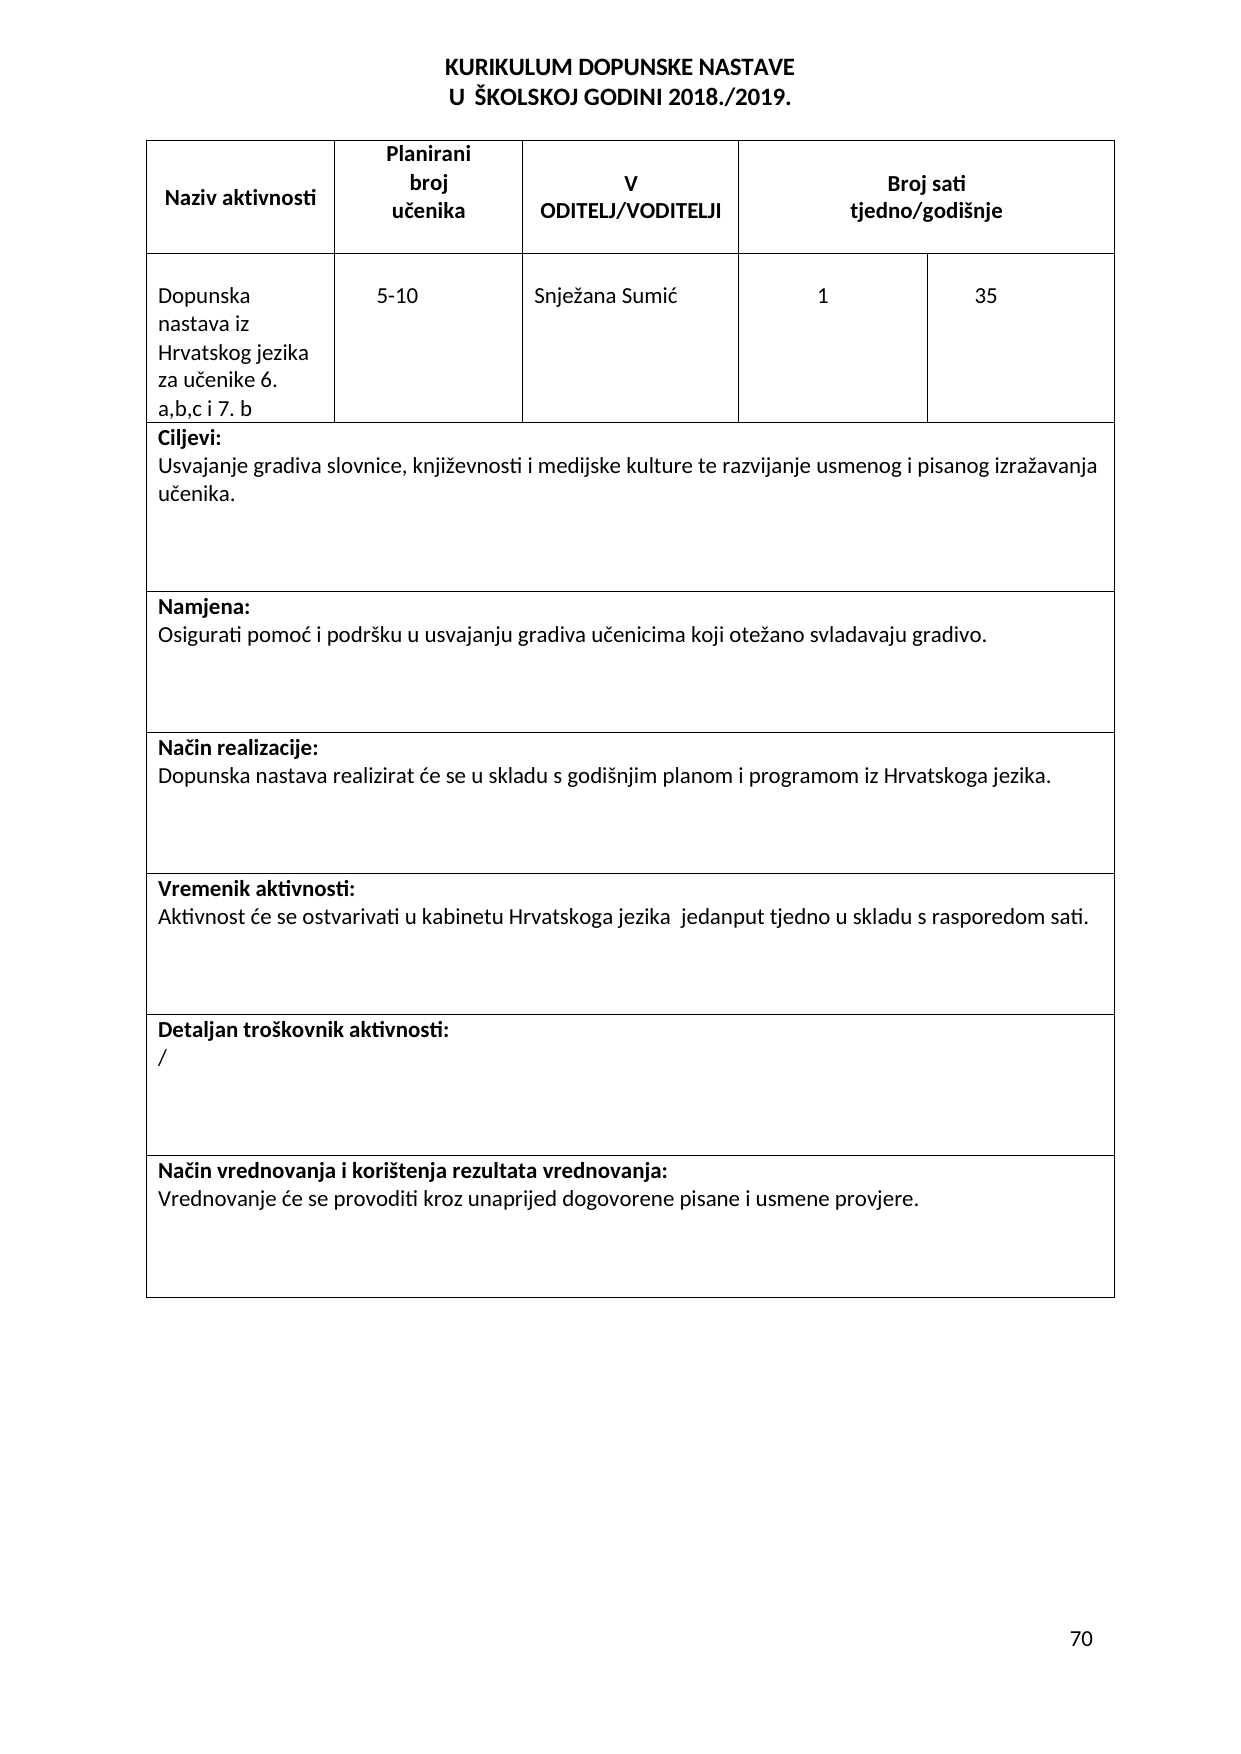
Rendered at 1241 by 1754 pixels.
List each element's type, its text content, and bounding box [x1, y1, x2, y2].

table_cell Detaljan troškovnik aktivnosti: / [147, 1015, 1114, 1155]
table_cell 5-10 [335, 254, 522, 422]
table_cell Dopunska nastava iz Hrvatskog jezika za učenike 6. a,b,c i 7. b [147, 254, 334, 422]
table_cell Vremenik aktivnosti: Aktivnost će se ostvarivati u kabinetu Hrvatskoga jezika jedanput tjedno u skladu s rasporedom sati. [147, 874, 1114, 1014]
table_cell Ciljevi: Usvajanje gradiva slovnice, književnosti i medijske kulture te razvijanje usmenog i pisanog izražavanja učenika. [147, 423, 1114, 591]
table_header Broj sati tjedno/godišnje [739, 141, 1114, 252]
table_cell Snježana Sumić [523, 254, 738, 422]
table_header Planirani broj učenika [335, 141, 522, 252]
table_cell 35 [928, 254, 1114, 422]
table_cell Način vrednovanja i korištenja rezultata vrednovanja: Vrednovanje će se provoditi kroz unaprijed dogovorene pisane i usmene provjere. [147, 1156, 1114, 1297]
table_header VODITELJ/VODITELJI [523, 141, 738, 252]
text U ŠKOLSKOJ GODINI 2018./2019. [148, 81, 1093, 112]
table_cell 1 [739, 254, 927, 422]
text KURIKULUM DOPUNSKE NASTAVE [148, 51, 1093, 81]
table_cell Namjena: Osigurati pomoć i podršku u usvajanju gradiva učenicima koji otežano svladavaju gradivo. [147, 592, 1114, 732]
table_header Naziv aktivnosti [147, 141, 334, 252]
table_cell Način realizacije: Dopunska nastava realizirat će se u skladu s godišnjim planom i programom iz Hrvatskoga jezika. [147, 733, 1114, 873]
